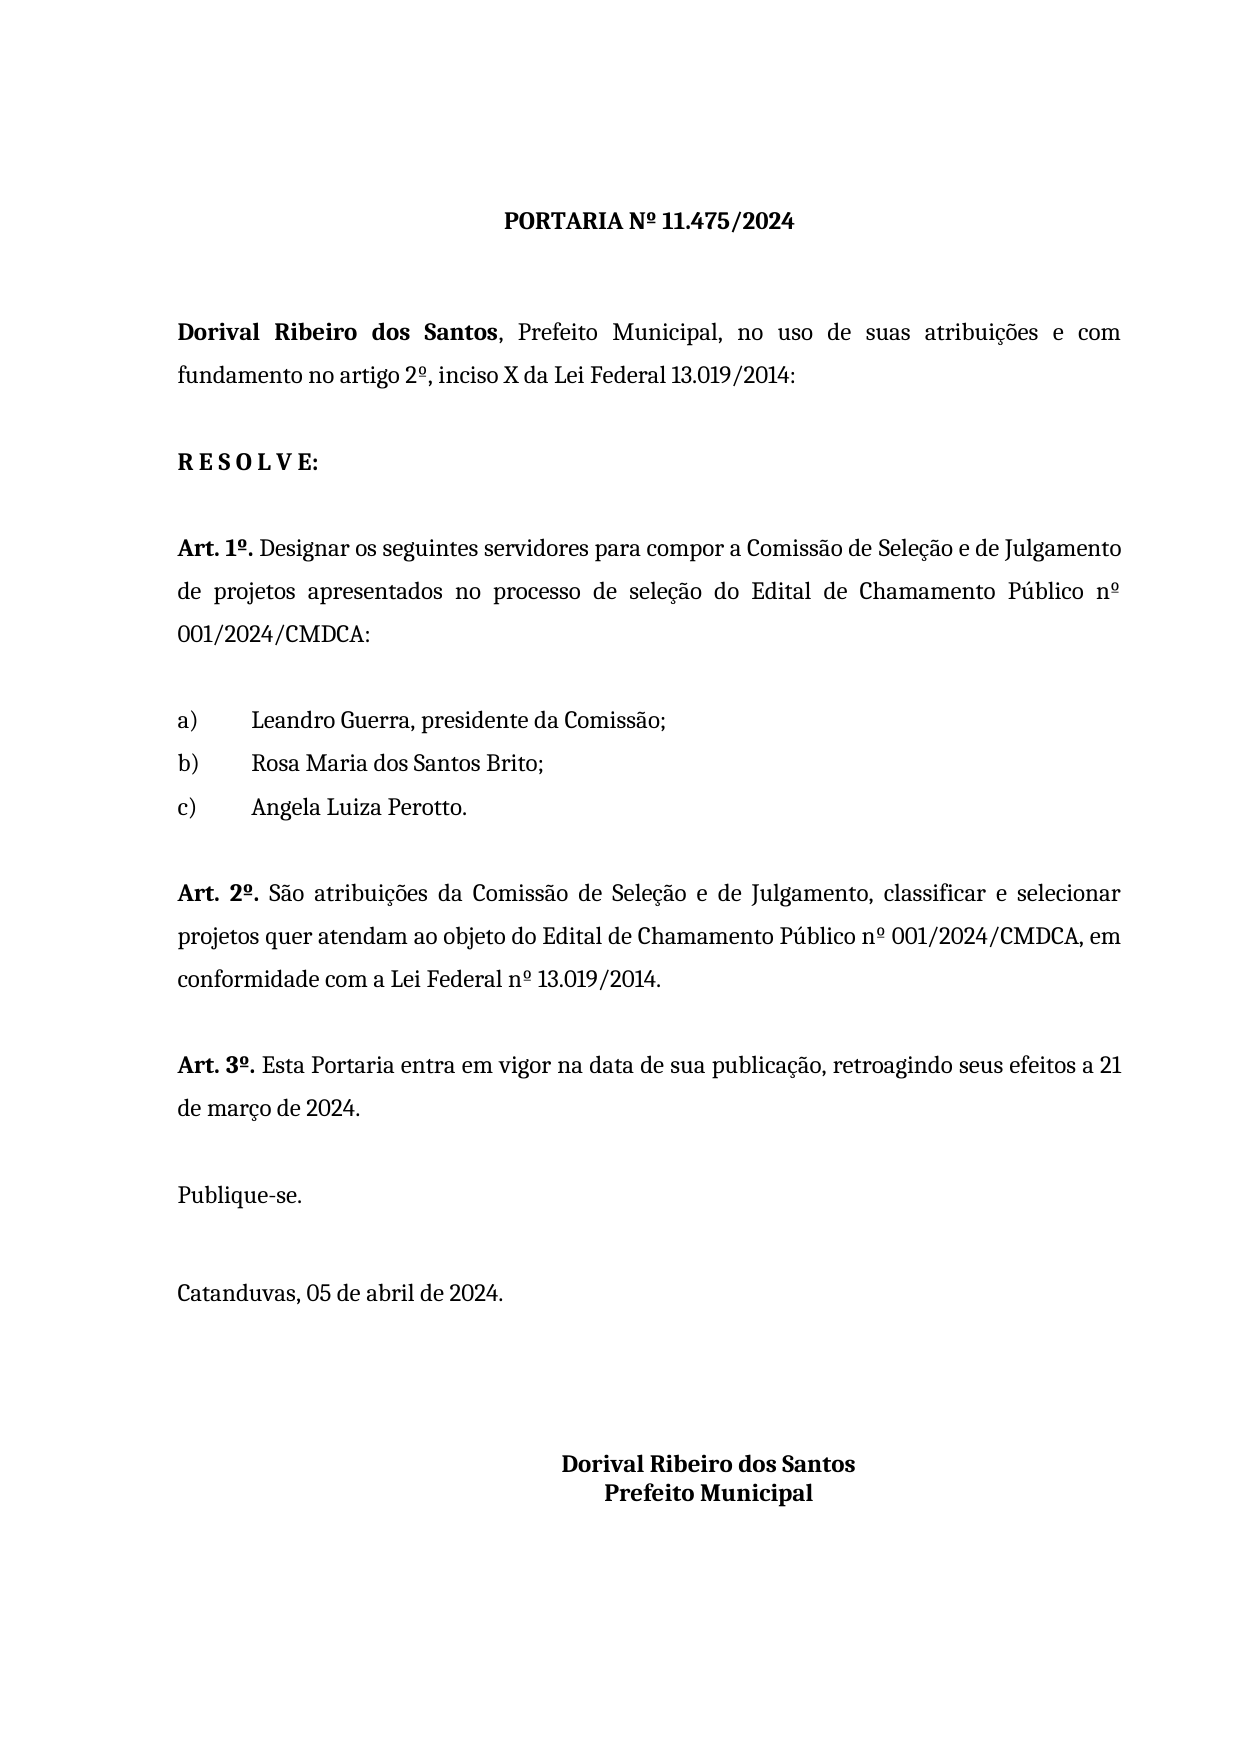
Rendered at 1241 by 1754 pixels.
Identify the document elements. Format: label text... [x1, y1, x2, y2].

text Art. 2º. São atribuições da Comissão de Seleção e de Julgamento, classificar e selecionar projetos quer atendam ao objeto do Edital de Chamamento Público nº 001/2024/CMDCA, em conformidade com a Lei Federal nº 13.019/2014. [177, 879, 1122, 994]
text Dorival Ribeiro dos Santos, Prefeito Municipal, no uso de suas atribuições e com fundamento no artigo 2º, inciso X da Lei Federal 13.019/2014: [177, 318, 1122, 390]
text Art. 3º. Esta Portaria entra em vigor na data de sua publicação, retroagindo seus efeitos a 21 de março de 2024. [177, 1051, 1122, 1123]
list Angela Luiza Perotto. [177, 792, 1122, 821]
text PORTARIA Nº 11.475/2024 [177, 207, 1122, 236]
text Catanduvas, 05 de abril de 2024. [177, 1279, 1122, 1308]
list Leandro Guerra, presidente da Comissão; [177, 706, 1122, 735]
text Dorival Ribeiro dos Santos [177, 1450, 1122, 1479]
text Art. 1º. Designar os seguintes servidores para compor a Comissão de Seleção e de Julgamento de projetos apresentados no processo de seleção do Edital de Chamamento Público nº 001/2024/CMDCA: [177, 534, 1122, 649]
text Prefeito Municipal [177, 1479, 1122, 1507]
text R E S O L V E: [177, 447, 1122, 476]
text Publique-se. [177, 1181, 1122, 1209]
list Rosa Maria dos Santos Brito; [177, 749, 1122, 778]
